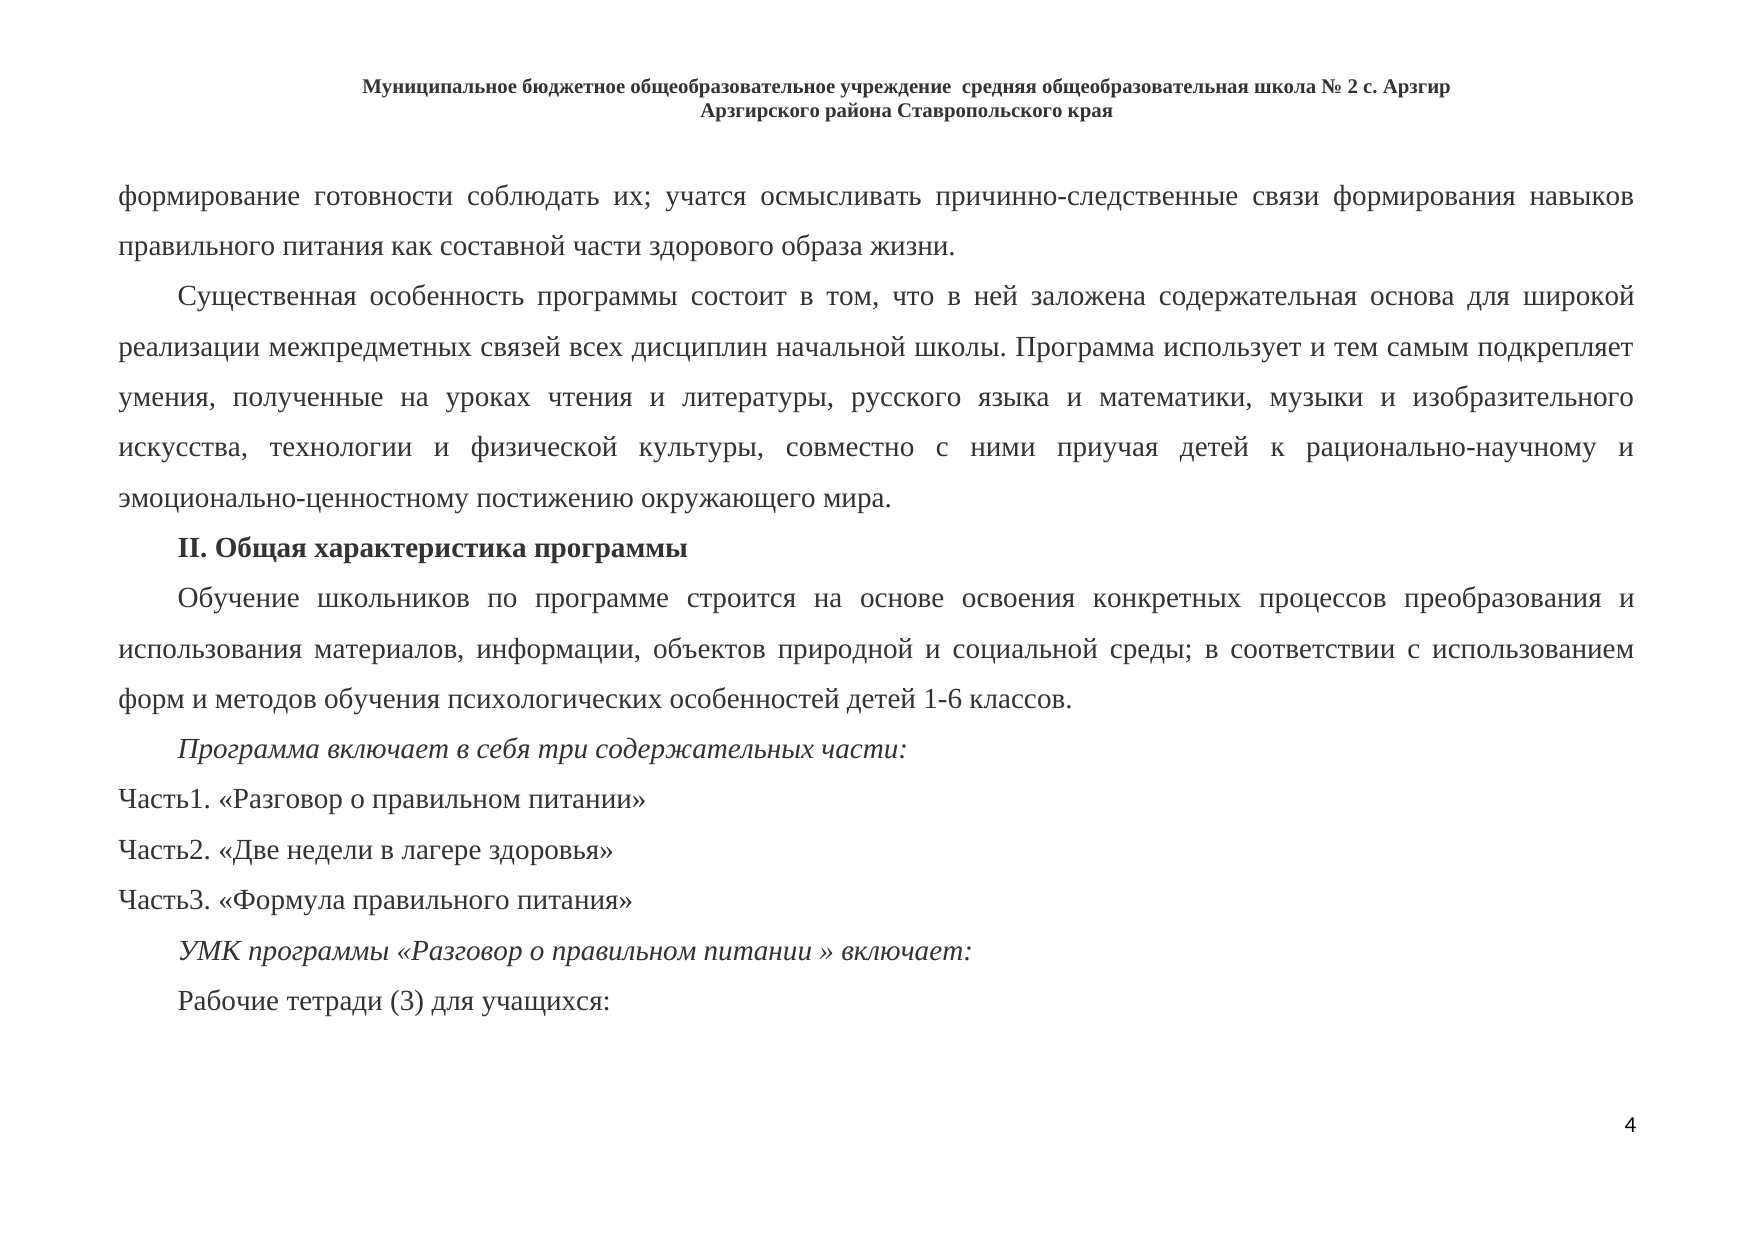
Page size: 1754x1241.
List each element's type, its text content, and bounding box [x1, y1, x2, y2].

text Существенная особенность программы состоит в том, что в ней заложена содержательная основа для широкой реализации межпредметных связей всех дисциплин начальной школы. Программа использует и тем самым подкрепляет умения, полученные на уроках чтения и литературы, русского языка и математики, музыки и изобразительного искусства, технологии и физической культуры, совместно с ними приучая детей к рационально-научному и эмоционально-ценностному постижению окружающего мира. [118, 278, 1636, 513]
text Рабочие тетради (3) для учащихся: [118, 983, 1636, 1016]
text Часть1. «Разговор о правильном питании» Часть2. «Две недели в лагере здоровья» Часть3. «Формула правильного питания» [118, 782, 1636, 916]
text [118, 178, 1636, 262]
text Обучение школьников по программе строится на основе освоения конкретных процессов преобразования и использования материалов, информации, объектов природной и социальной среды; в соответствии с использованием форм и методов обучения психологических особенностей детей 1-6 классов. [118, 580, 1636, 714]
text УМК программы «Разговор о правильном питании » включает: [118, 933, 1636, 966]
text II. Общая характеристика программы [118, 530, 1636, 564]
text Программа включает в себя три содержательных части: [118, 731, 1636, 765]
